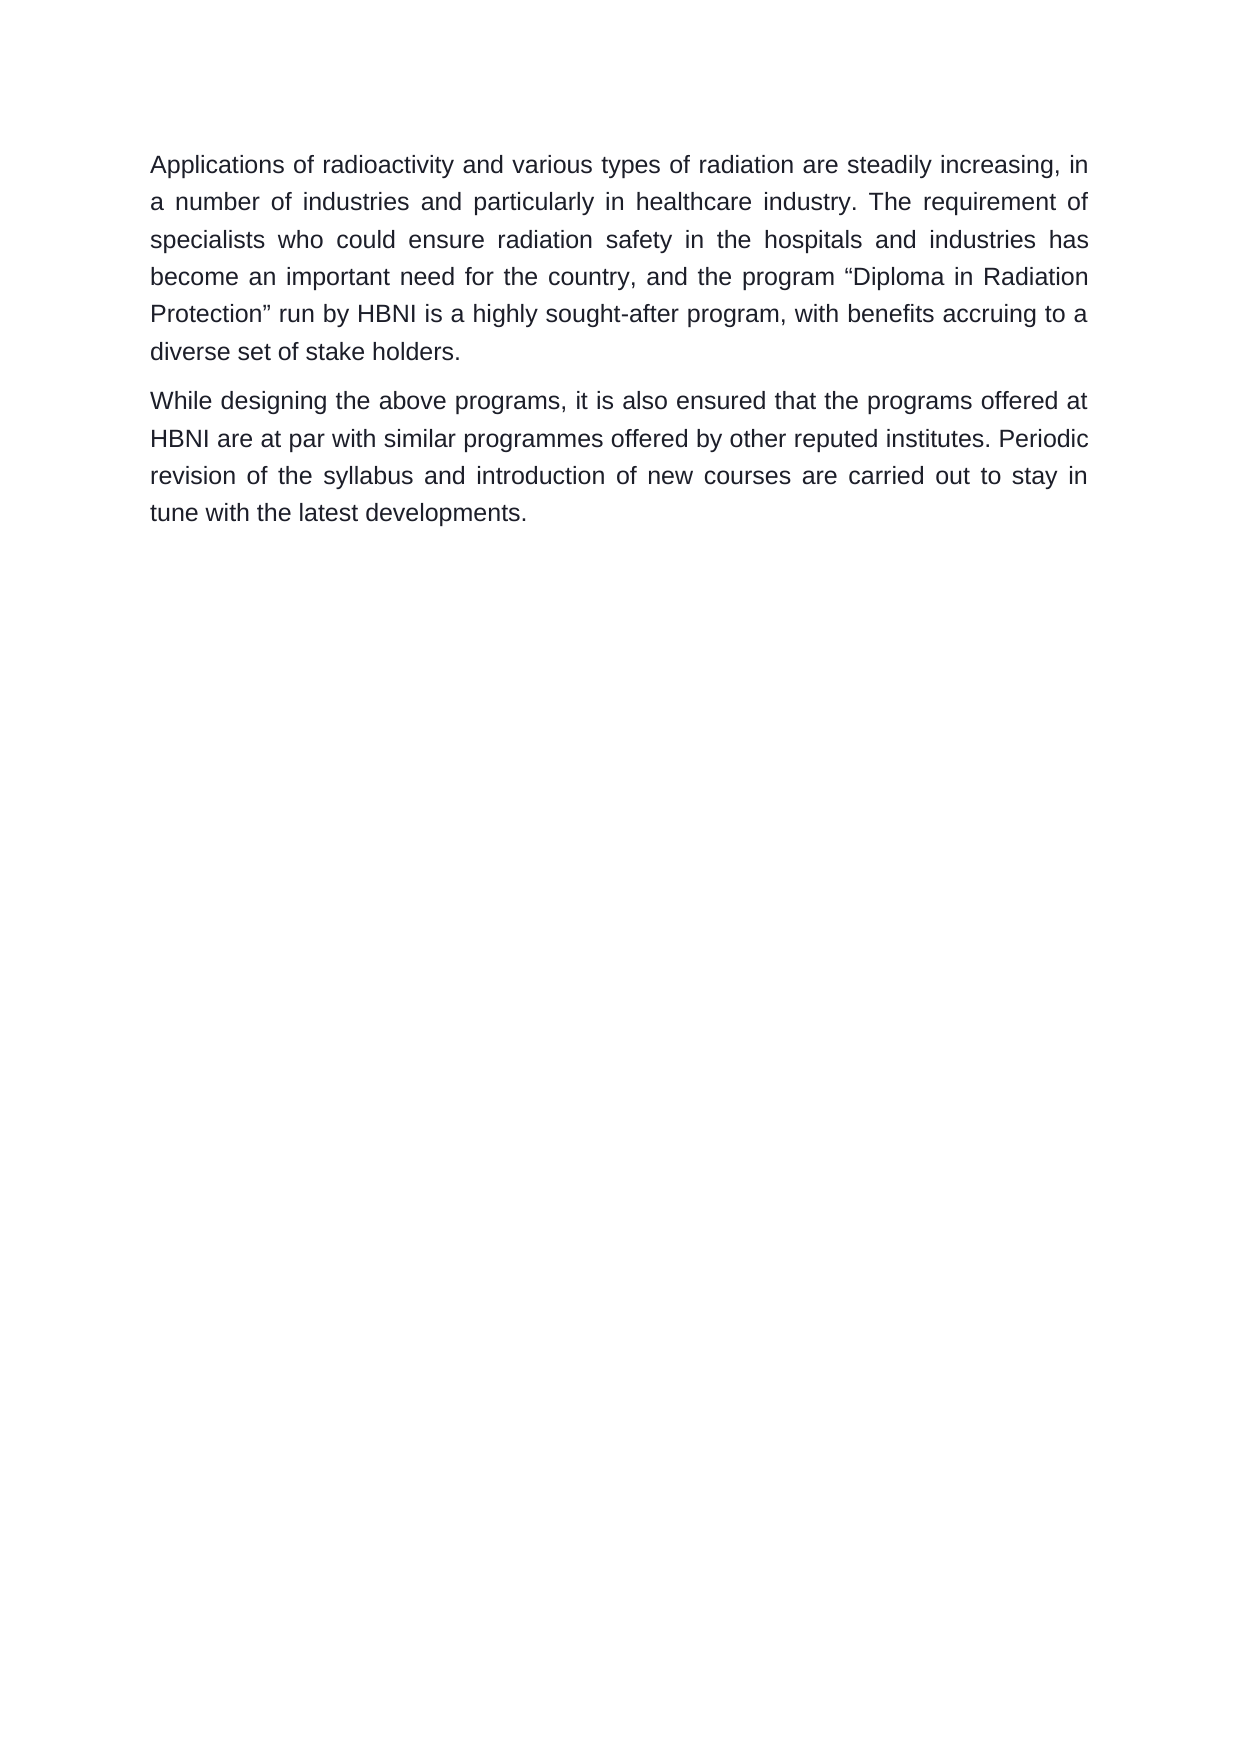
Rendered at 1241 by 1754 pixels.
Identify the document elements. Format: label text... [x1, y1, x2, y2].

text While designing the above programs, it is also ensured that the programs offered at HBNI are at par with similar programmes offered by other reputed institutes. Periodic revision of the syllabus and introduction of new courses are carried out to stay in tune with the latest developments. [150, 386, 1090, 527]
text Applications of radioactivity and various types of radiation are steadily increasing, in a number of industries and particularly in healthcare industry. The requirement of specialists who could ensure radiation safety in the hospitals and industries has become an important need for the country, and the program “Diploma in Radiation Protection” run by HBNI is a highly sought-after program, with benefits accruing to a diverse set of stake holders. [150, 150, 1090, 365]
